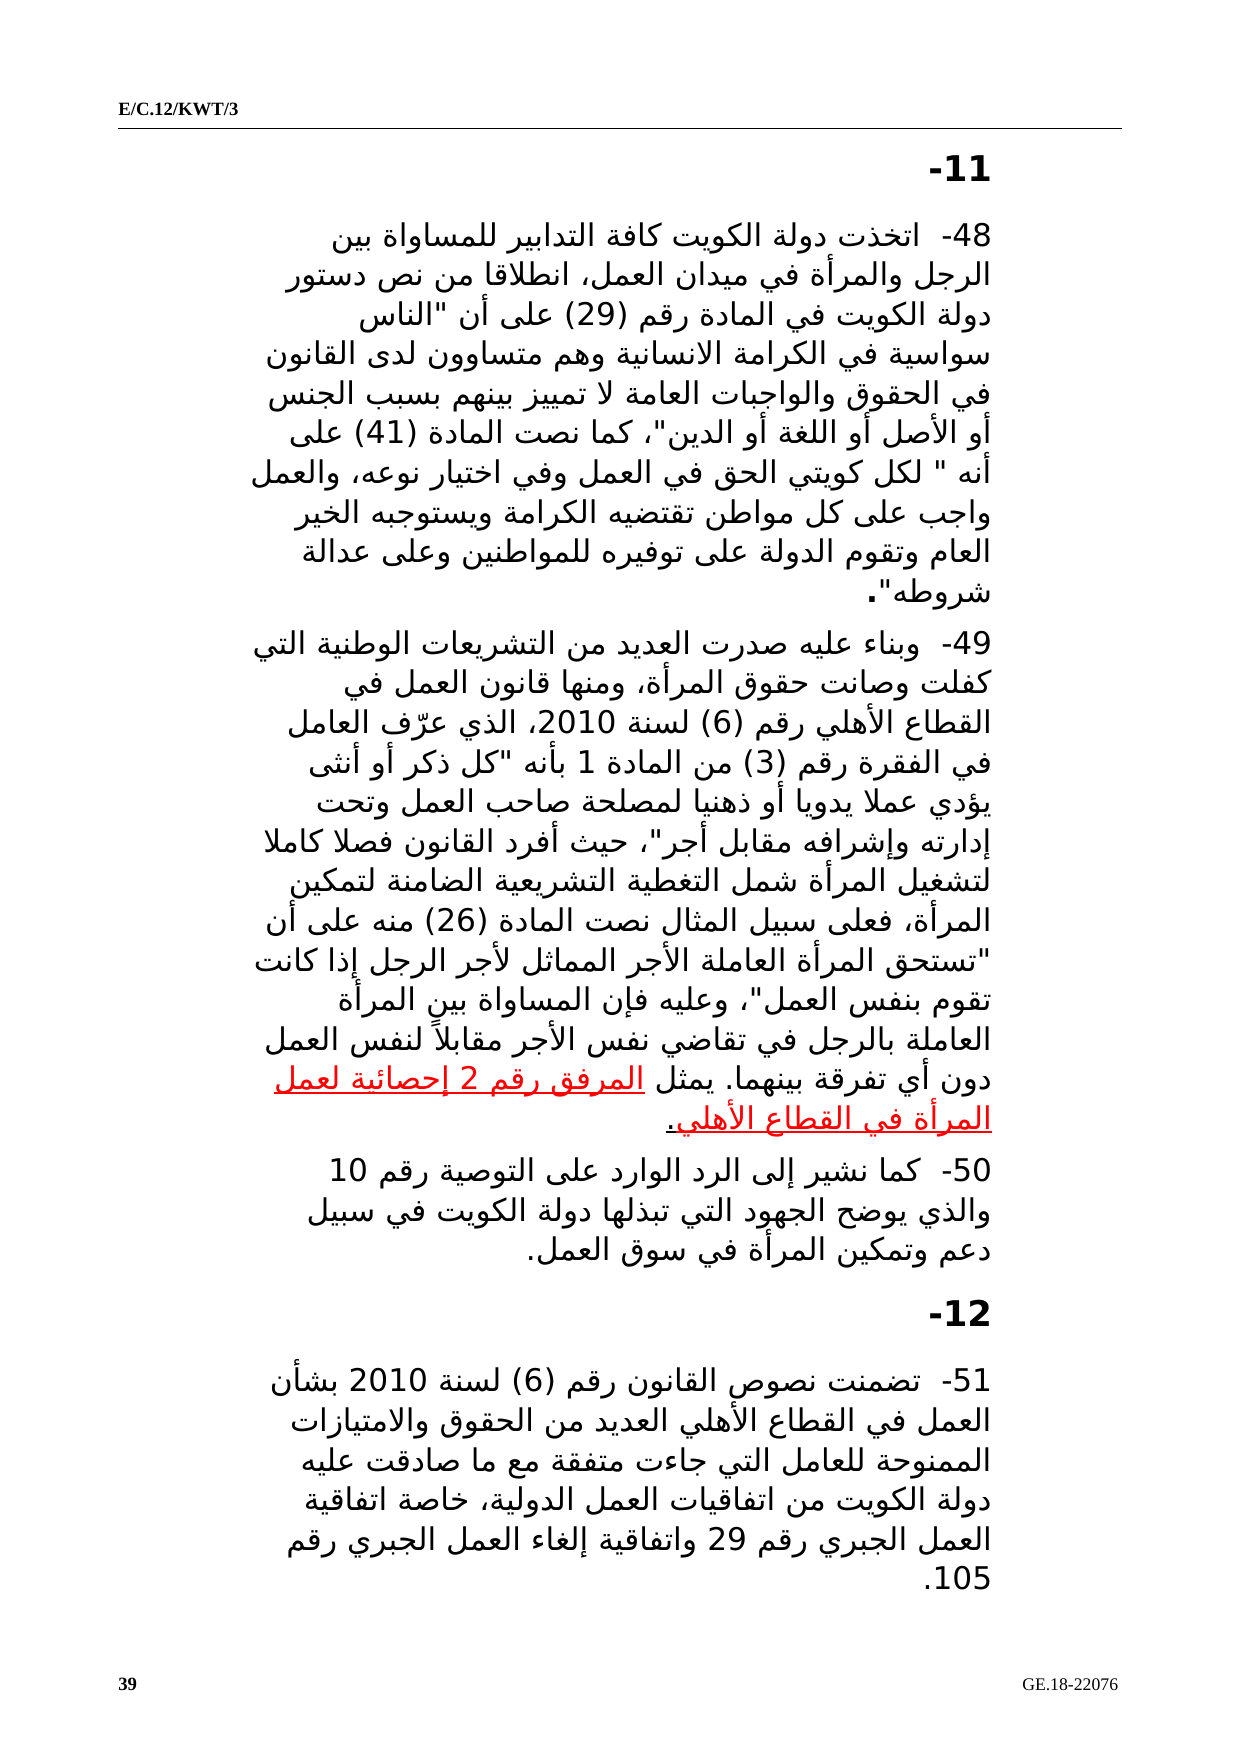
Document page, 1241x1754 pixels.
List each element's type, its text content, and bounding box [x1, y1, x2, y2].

text 51- تضمنت نصوص القانون رقم (6) لسنة 2010 بشأن العمل في القطاع الأهلي العديد من الحقوق والامتيازات الممنوحة للعامل التي جاءت متفقة مع ما صادقت عليه دولة الكويت من اتفاقيات العمل الدولية، خاصة اتفاقية العمل الجبري رقم 29 واتفاقية إلغاء العمل الجبري رقم 105. [248, 1360, 992, 1598]
text 48- اتخذت دولة الكويت كافة التدابير للمساواة بين الرجل والمرأة في ميدان العمل، انطلاقا من نص دستور دولة الكويت في المادة رقم (29) على أن "الناس سواسية في الكرامة الانسانية وهم متساوون لدى القانون في الحقوق والواجبات العامة لا تمييز بينهم بسبب الجنس أو الأصل أو اللغة أو الدين"، كما نصت المادة (41) على أنه " لكل كويتي الحق في العمل وفي اختيار نوعه، والعمل واجب على كل مواطن تقتضيه الكرامة ويستوجبه الخير العام وتقوم الدولة على توفيره للمواطنين وعلى عدالة شروطه". [248, 214, 992, 610]
text 49- وبناء عليه صدرت العديد من التشريعات الوطنية التي كفلت وصانت حقوق المرأة، ومنها قانون العمل في القطاع الأهلي رقم (6) لسنة 2010، الذي عرّف العامل في الفقرة رقم (3) من المادة 1 بأنه "كل ذكر أو أنثى يؤدي عملا يدويا أو ذهنيا لمصلحة صاحب العمل وتحت إدارته وإشرافه مقابل أجر"، حيث أفرد القانون فصلا كاملا لتشغيل المرأة شمل التغطية التشريعية الضامنة لتمكين المرأة، فعلى سبيل المثال نصت المادة (26) منه على أن "تستحق المرأة العاملة الأجر المماثل لأجر الرجل إذا كانت تقوم بنفس العمل"، وعليه فإن المساواة بين المرأة العاملة بالرجل في تقاضي نفس الأجر مقابلاً لنفس العمل دون أي تفرقة بينهما. يمثل المرفق رقم 2 إحصائية لعمل المرأة في القطاع الأهلي. [248, 623, 992, 1137]
text 12- [248, 1293, 1122, 1335]
text 11- [248, 148, 1122, 189]
text 50- كما نشير إلى الرد الوارد على التوصية رقم 10 والذي يوضح الجهود التي تبذلها دولة الكويت في سبيل دعم وتمكين المرأة في سوق العمل. [248, 1150, 992, 1268]
